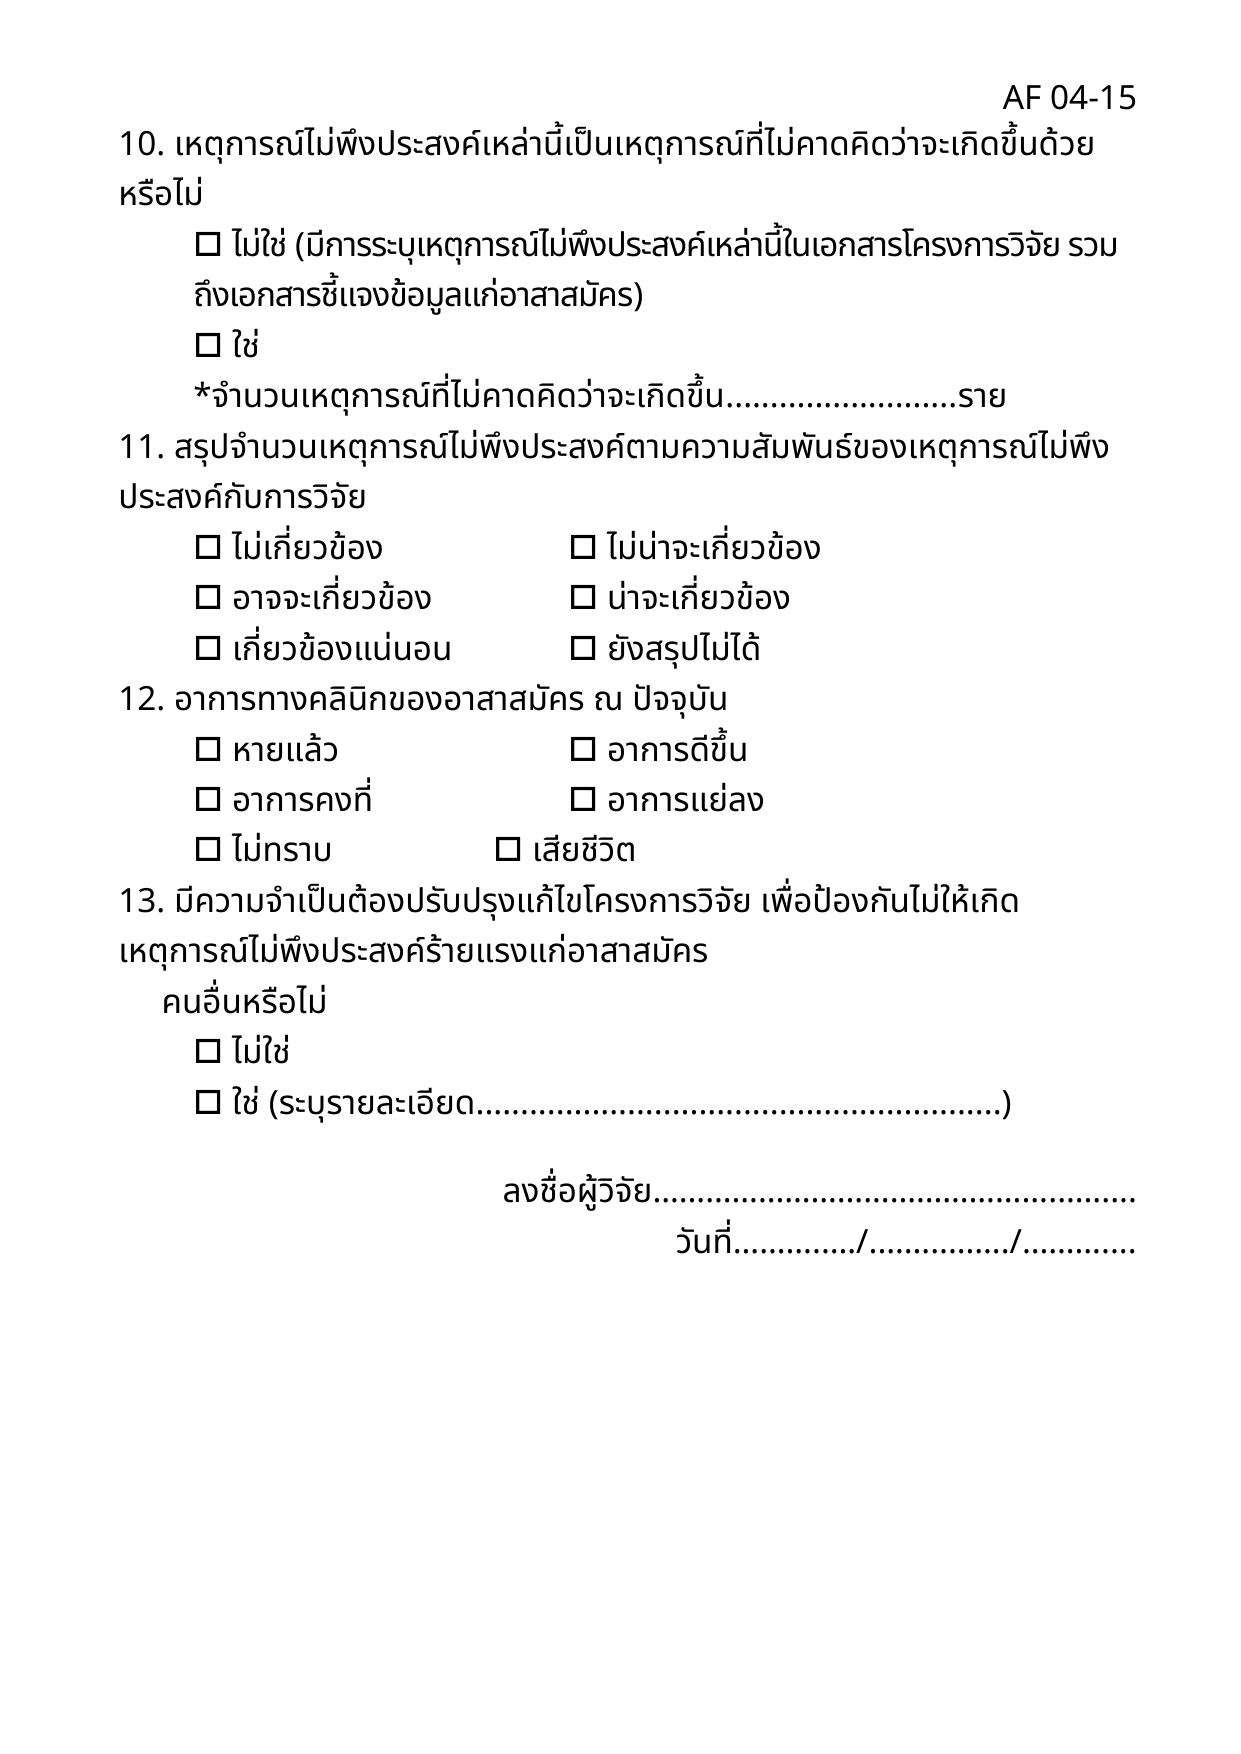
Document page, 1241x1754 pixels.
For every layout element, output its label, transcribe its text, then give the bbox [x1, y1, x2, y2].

text 11. สรุปจำนวนเหตุการณ์ไม่พึงประสงค์ตามความสัมพันธ์ของเหตุการณ์ไม่พึงประสงค์กับการวิจัย [118, 423, 1137, 524]
text ไม่เกี่ยวข้อง ไม่น่าจะเกี่ยวข้อง [118, 524, 1137, 574]
text อาการคงที่ อาการแย่ลง [118, 776, 1137, 826]
text วันที่………..…/.……..……./……….... [118, 1217, 1137, 1268]
text 13. มีความจำเป็นต้องปรับปรุงแก้ไขโครงการวิจัย เพื่อป้องกันไม่ให้เกิดเหตุการณ์ไม่พึงประสงค์ร้ายแรงแก่อาสาสมัคร [118, 877, 1137, 978]
text เกี่ยวข้องแน่นอน ยังสรุปไม่ได้ [118, 624, 1137, 675]
text ไม่ใช่ [193, 1028, 1137, 1079]
text ใช่ (ระบุรายละเอียด...........................................................) [193, 1079, 1137, 1129]
text อาจจะเกี่ยวข้อง น่าจะเกี่ยวข้อง [118, 574, 1137, 624]
text ไม่ทราบ เสียชีวิต [118, 826, 1137, 877]
text ใช่ [118, 322, 1137, 372]
text 10. เหตุการณ์ไม่พึงประสงค์เหล่านี้เป็นเหตุการณ์ที่ไม่คาดคิดว่าจะเกิดขึ้นด้วยหรือไม่ [118, 119, 1137, 220]
text ไม่ใช่ (มีการระบุเหตุการณ์ไม่พึงประสงค์เหล่านี้ในเอกสารโครงการวิจัย รวมถึงเอกสารชี้แจงข้อมูลแก่อาสาสมัคร) [193, 220, 1137, 322]
text หายแล้ว อาการดีขึ้น [118, 726, 1137, 776]
text 12. อาการทางคลินิกของอาสาสมัคร ณ ปัจจุบัน [118, 675, 1137, 726]
text คนอื่นหรือไม่ [118, 978, 1137, 1028]
text ลงชื่อผู้วิจัย……………………………………….…...... [118, 1167, 1137, 1217]
text *จำนวนเหตุการณ์ที่ไม่คาดคิดว่าจะเกิดขึ้น..........................ราย [118, 372, 1137, 423]
